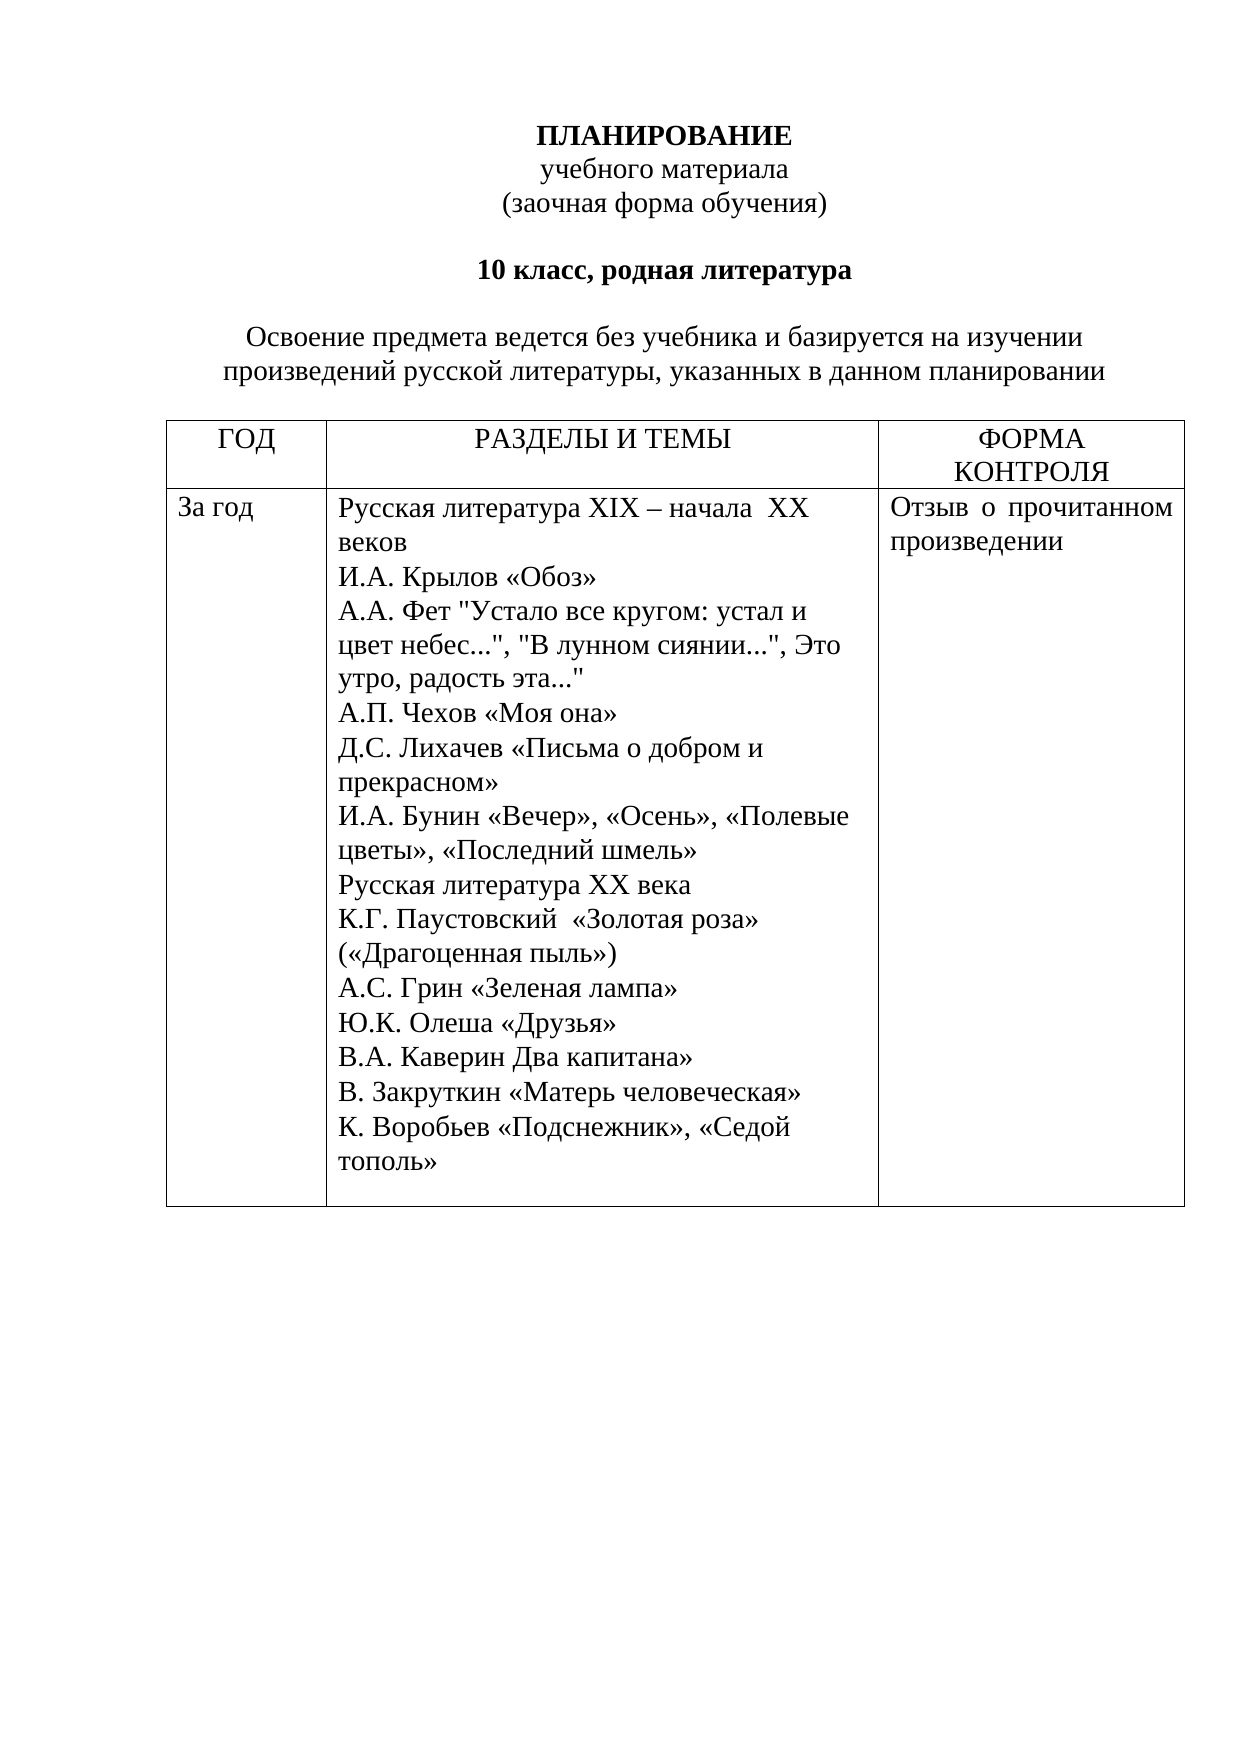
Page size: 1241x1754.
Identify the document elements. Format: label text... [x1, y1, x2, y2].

table_cell Отзыв о прочитанном произведении [879, 489, 1184, 1206]
table_cell Русская литература XIX – начала XX веков И.А. Крылов «Обоз» А.А. Фет "Устало все кругом: устал и цвет небес...", "В лунном сиянии...", Это утро, радость эта..." А.П. Чехов «Моя она» Д.С. Лихачев «Письма о добром и прекрасном» И.А. Бунин «Вечер», «Осень», «Полевые цветы», «Последний шмель» Русская литература XX века К.Г. Паустовский «Золотая роза» («Драгоценная пыль») А.С. Грин «Зеленая лампа» Ю.К. Олеша «Друзья» В.А. Каверин Два капитана» В. Закруткин «Матерь человеческая» К. Воробьев «Подснежник», «Седой тополь» [327, 489, 878, 1206]
text Освоение предмета ведется без учебника и базируется на изучении произведений русской литературы, указанных в данном планировании [177, 319, 1152, 386]
text 10 класс, родная литература [177, 252, 1152, 286]
text (заочная форма обучения) [177, 185, 1152, 219]
table_header РАЗДЕЛЫ И ТЕМЫ [327, 421, 878, 488]
table_cell За год [167, 489, 326, 1206]
text ПЛАНИРОВАНИЕ [177, 118, 1152, 152]
table_header ФОРМА КОНТРОЛЯ [879, 421, 1184, 488]
table_header ГОД [167, 421, 326, 488]
text учебного материала [177, 152, 1152, 185]
